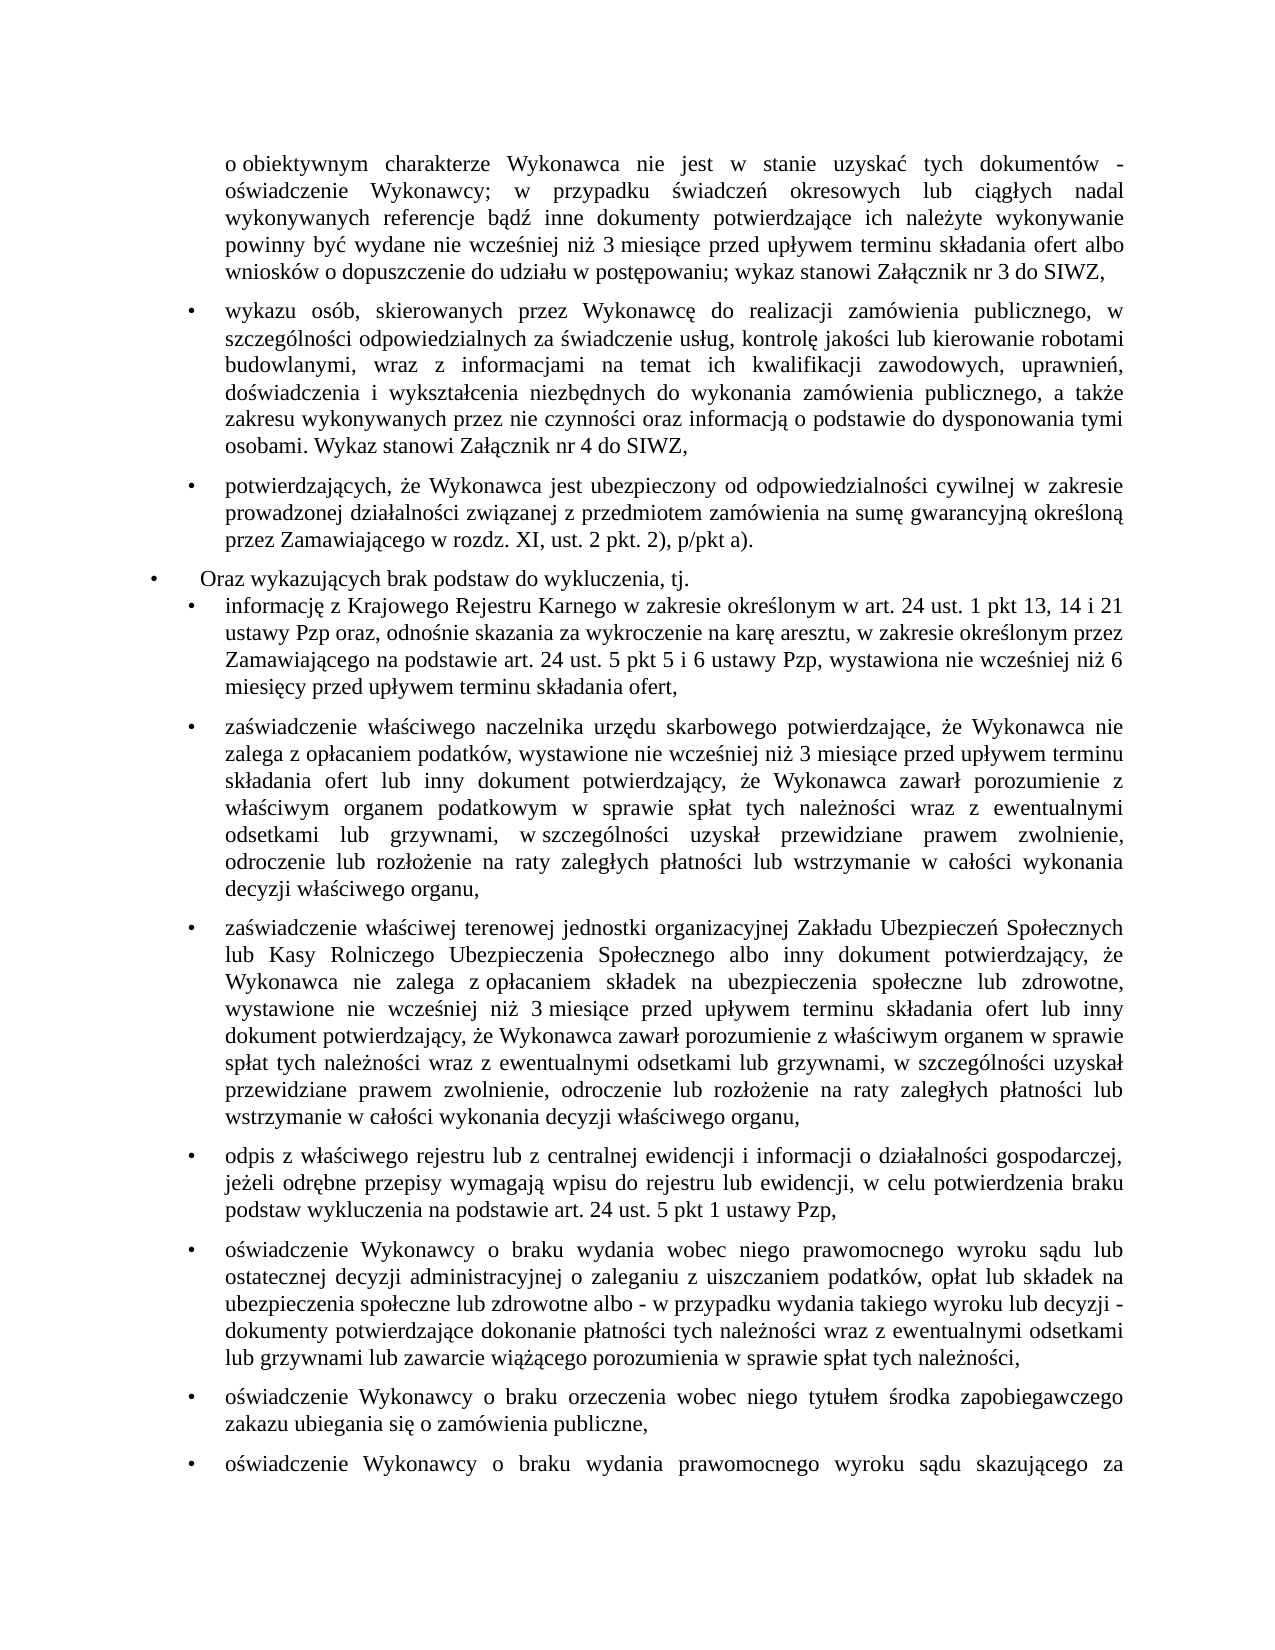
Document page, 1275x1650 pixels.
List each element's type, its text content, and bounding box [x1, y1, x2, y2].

list Oraz wykazujących brak podstaw do wykluczenia, tj. [150, 565, 1125, 592]
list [187, 150, 1125, 285]
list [187, 1449, 1125, 1477]
list oświadczenie Wykonawcy o braku orzeczenia wobec niego tytułem środka zapobiegawczego zakazu ubiegania się o zamówienia publiczne, [187, 1383, 1125, 1437]
list potwierdzających, że Wykonawca jest ubezpieczony od odpowiedzialności cywilnej w zakresie prowadzonej działalności związanej z przedmiotem zamówienia na sumę gwarancyjną określoną przez Zamawiającego w rozdz. XI, ust. 2 pkt. 2), p/pkt a). [187, 472, 1125, 553]
list zaświadczenie właściwej terenowej jednostki organizacyjnej Zakładu Ubezpieczeń Społecznych lub Kasy Rolniczego Ubezpieczenia Społecznego albo inny dokument potwierdzający, że Wykonawca nie zalega z opłacaniem składek na ubezpieczenia społeczne lub zdrowotne, wystawione nie wcześniej niż 3 miesiące przed upływem terminu składania ofert lub inny dokument potwierdzający, że Wykonawca zawarł porozumienie z właściwym organem w sprawie spłat tych należności wraz z ewentualnymi odsetkami lub grzywnami, w szczególności uzyskał przewidziane prawem zwolnienie, odroczenie lub rozłożenie na raty zaległych płatności lub wstrzymanie w całości wykonania decyzji właściwego organu, [187, 914, 1125, 1130]
list wykazu osób, skierowanych przez Wykonawcę do realizacji zamówienia publicznego, w szczególności odpowiedzialnych za świadczenie usług, kontrolę jakości lub kierowanie robotami budowlanymi, wraz z informacjami na temat ich kwalifikacji zawodowych, uprawnień, doświadczenia i wykształcenia niezbędnych do wykonania zamówienia publicznego, a także zakresu wykonywanych przez nie czynności oraz informacją o podstawie do dysponowania tymi osobami. Wykaz stanowi Załącznik nr 4 do SIWZ, [187, 297, 1125, 459]
list odpis z właściwego rejestru lub z centralnej ewidencji i informacji o działalności gospodarczej, jeżeli odrębne przepisy wymagają wpisu do rejestru lub ewidencji, w celu potwierdzenia braku podstaw wykluczenia na podstawie art. 24 ust. 5 pkt 1 ustawy Pzp, [187, 1142, 1125, 1223]
list informację z Krajowego Rejestru Karnego w zakresie określonym w art. 24 ust. 1 pkt 13, 14 i 21 ustawy Pzp oraz, odnośnie skazania za wykroczenie na karę aresztu, w zakresie określonym przez Zamawiającego na podstawie art. 24 ust. 5 pkt 5 i 6 ustawy Pzp, wystawiona nie wcześniej niż 6 miesięcy przed upływem terminu składania ofert, [187, 592, 1125, 700]
list zaświadczenie właściwego naczelnika urzędu skarbowego potwierdzające, że Wykonawca nie zalega z opłacaniem podatków, wystawione nie wcześniej niż 3 miesiące przed upływem terminu składania ofert lub inny dokument potwierdzający, że Wykonawca zawarł porozumienie z właściwym organem podatkowym w sprawie spłat tych należności wraz z ewentualnymi odsetkami lub grzywnami, w szczególności uzyskał przewidziane prawem zwolnienie, odroczenie lub rozłożenie na raty zaległych płatności lub wstrzymanie w całości wykonania decyzji właściwego organu, [187, 713, 1125, 901]
list oświadczenie Wykonawcy o braku wydania wobec niego prawomocnego wyroku sądu lub ostatecznej decyzji administracyjnej o zaleganiu z uiszczaniem podatków, opłat lub składek na ubezpieczenia społeczne lub zdrowotne albo - w przypadku wydania takiego wyroku lub decyzji - dokumenty potwierdzające dokonanie płatności tych należności wraz z ewentualnymi odsetkami lub grzywnami lub zawarcie wiążącego porozumienia w sprawie spłat tych należności, [187, 1236, 1125, 1371]
